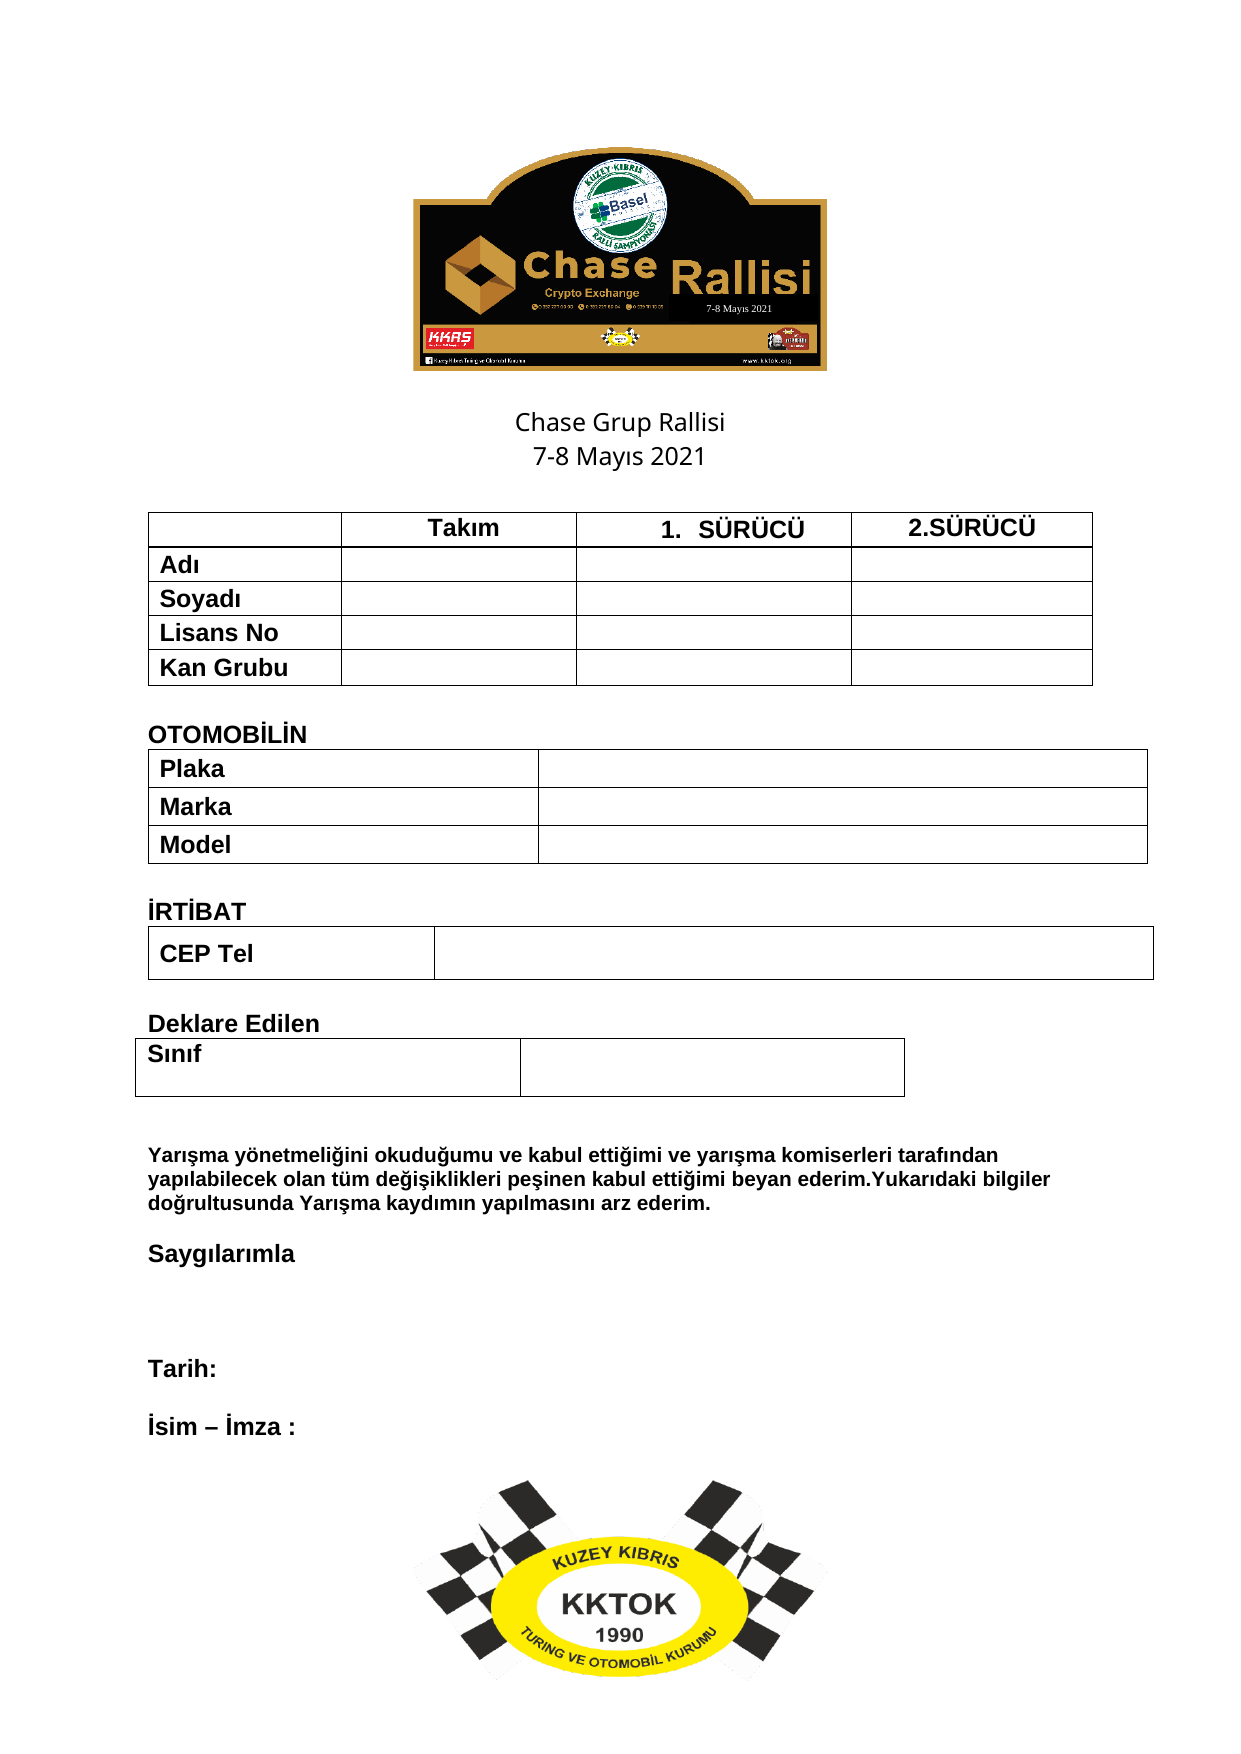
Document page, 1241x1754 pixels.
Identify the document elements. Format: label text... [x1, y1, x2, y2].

table_cell Marka [149, 788, 538, 825]
picture [413, 147, 827, 371]
table_cell [577, 650, 851, 685]
text Saygılarımla [148, 1239, 1093, 1268]
table_cell [852, 650, 1092, 685]
table_cell [342, 650, 576, 685]
table_cell [852, 548, 1092, 581]
table_header Sınıf [136, 1039, 520, 1096]
table_cell [342, 582, 576, 615]
table_cell [342, 548, 576, 581]
text Deklare Edilen [148, 1009, 1093, 1038]
text Chase Grup Rallisi [148, 404, 1093, 438]
table_header CEP Tel [149, 927, 434, 979]
table_cell [342, 616, 576, 649]
table_cell [539, 788, 1147, 825]
table_header [149, 513, 341, 546]
table_header [521, 1039, 904, 1096]
table_cell Lisans No [149, 616, 341, 649]
picture [412, 1480, 828, 1681]
table_header [539, 750, 1147, 787]
table_header Takım [342, 513, 576, 546]
text İRTİBAT [148, 897, 1093, 926]
text Yarışma yönetmeliğini okuduğumu ve kabul ettiğimi ve yarışma komiserleri tarafından yapılabilecek olan tüm değişiklikleri peşinen kabul ettiğimi beyan ederim.Yukarıdaki bilgiler doğrultusunda Yarışma kaydımın yapılmasını arz ederim. [148, 1143, 1093, 1215]
table_header [435, 927, 1153, 979]
table_cell Kan Grubu [149, 650, 341, 685]
table_cell [852, 616, 1092, 649]
table_header 2.SÜRÜCÜ [852, 513, 1092, 546]
table_cell [577, 582, 851, 615]
table_header SÜRÜCÜ [577, 513, 851, 546]
text OTOMOBİLİN [148, 720, 1093, 749]
table_header Plaka [149, 750, 538, 787]
table_cell Adı [149, 548, 341, 581]
table_cell Model [149, 826, 538, 863]
table_cell Soyadı [149, 582, 341, 615]
text İsim – İmza : [148, 1412, 1093, 1440]
table_cell [852, 582, 1092, 615]
text 7-8 Mayıs 2021 [148, 438, 1093, 472]
text Tarih: [148, 1354, 1093, 1383]
table_cell [577, 616, 851, 649]
table_cell [577, 548, 851, 581]
table_cell [539, 826, 1147, 863]
